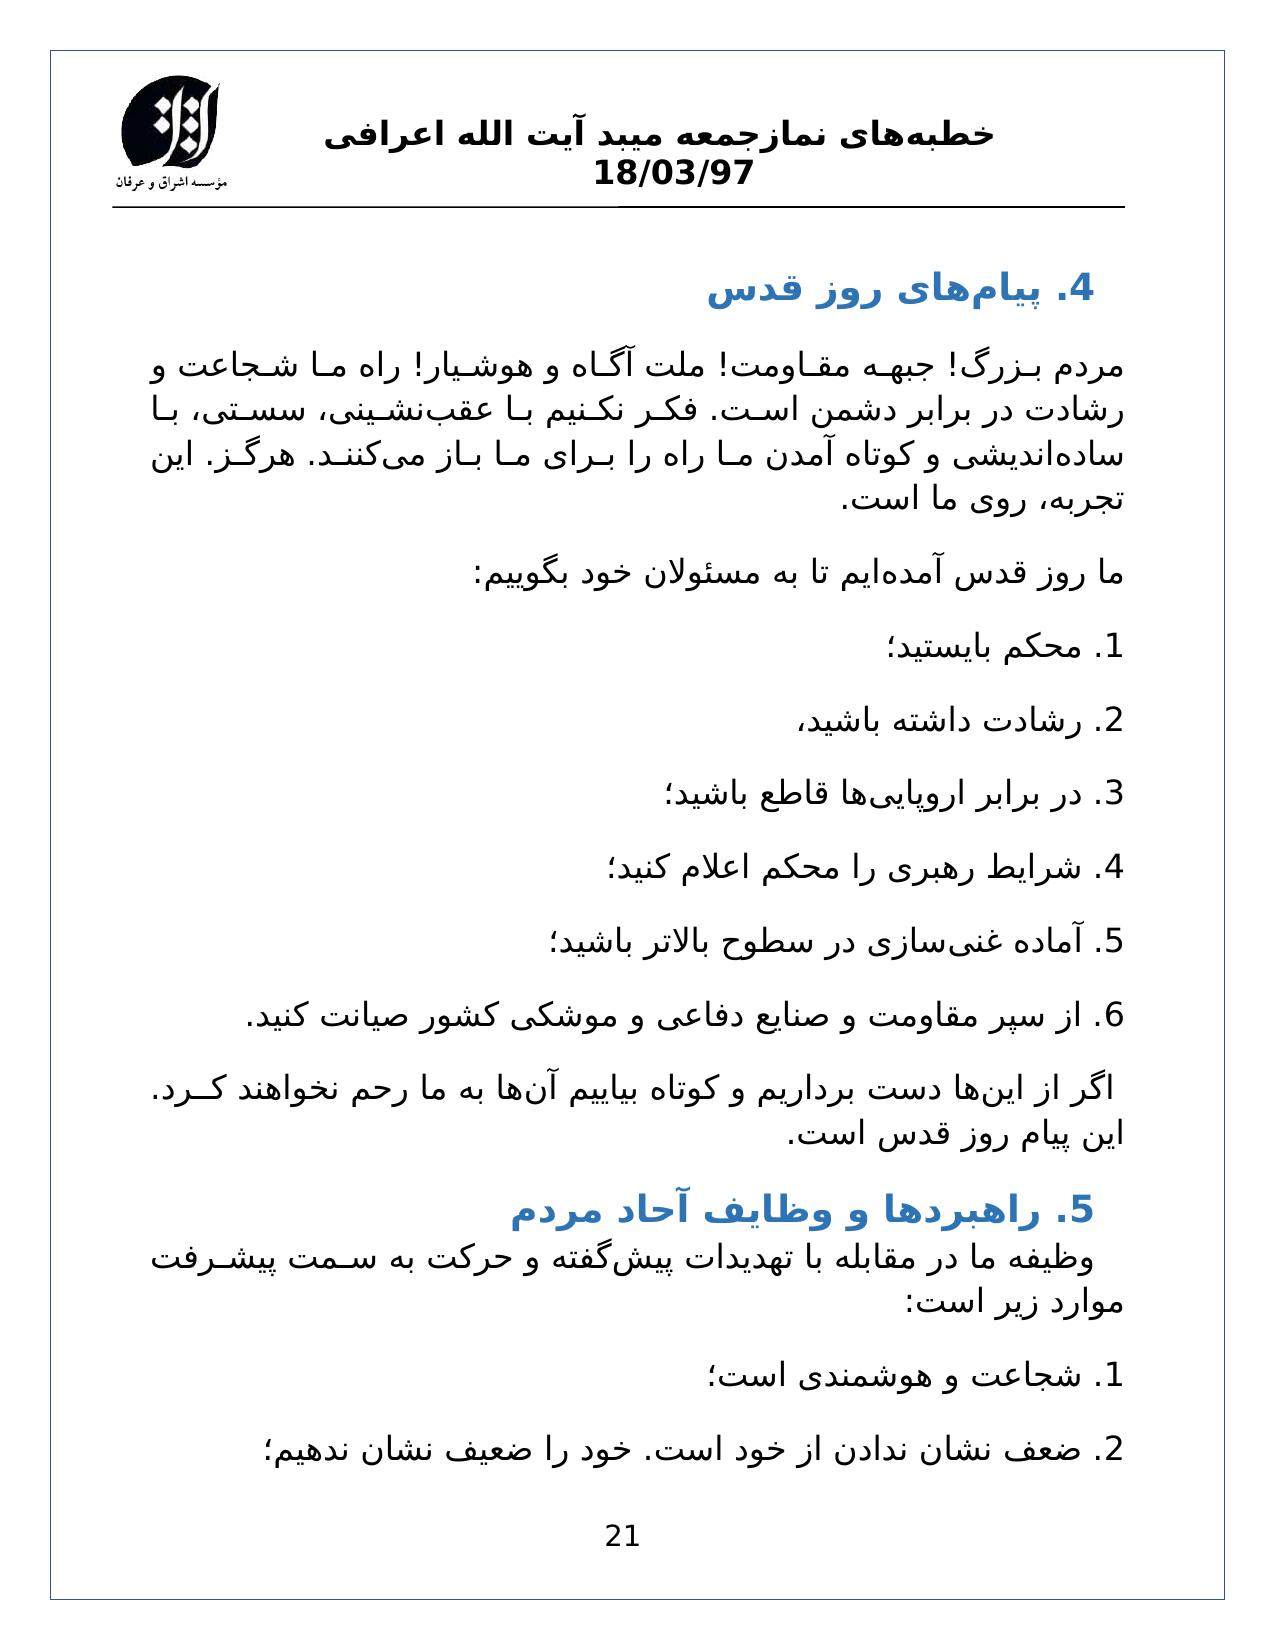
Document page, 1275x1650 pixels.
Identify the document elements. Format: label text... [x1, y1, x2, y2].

text 1. محکم بایستید؛ [150, 968, 1125, 1006]
text مردم بزرگ! جبهه مقاومت! ملت آگاه و هوشیار! راه ما شجاعت و رشادت در برابر دشمن است. فکر نکنیم با عقب‌نشینی، سستی، با ساده‌اندیشی و کوتاه آمدن ما راه را برای ما باز می‌کنند. هرگز. این تجربه، روی ما است. [150, 686, 1125, 859]
text 5. آماده غنی‌سازی در سطوح بالاتر باشید؛ [150, 1263, 1125, 1301]
text این وضعی است که شما در یمن به وجود آورده‌اید. اگر جبهه مقاومت و زنجیره مقاومت شکل نگیرد، اگر فکر کنیم با سازش و گفتگو می‌شود بر این دشمن‌های مکار غالب شد حتماً اشتباه می‌کنید. اگر ما قدم به عقب بگذاریم آن‌ها پیش خواهند رفت. اگر امروز هم‌پیمانان ایران در کنار اسرائیل گلوی او را نمی‌فشردند، اگر دشمن را در سوریه و یمن زمین‌گیر نمی‌کردند امروز سرزمین‌های دیگر اسلامی زیر چکمه جهان خواران بود. [150, 266, 1125, 572]
picture [112, 75, 228, 192]
text اگر از این‌ها دست ‌برداریم و کوتاه بیاییم آن‌ها به ما رحم نخواهند کرد. این پیام روز قدس است. [150, 1410, 1125, 1493]
text 3. در برابر اروپایی‌ها قاطع باشید؛ [150, 1115, 1125, 1154]
text 6. از سپر مقاومت و صنایع دفاعی و موشکی کشور صیانت کنید. [150, 1336, 1125, 1375]
subtitle 4. پیام‌های روز قدس [150, 607, 1125, 651]
text 2. رشادت داشته باشید، [150, 1041, 1125, 1080]
text ما روز قدس آمده‌ایم تا به مسئولان خود بگوییم: [150, 894, 1125, 933]
text 4. شرایط رهبری را محکم اعلام کنید؛ [150, 1189, 1125, 1228]
